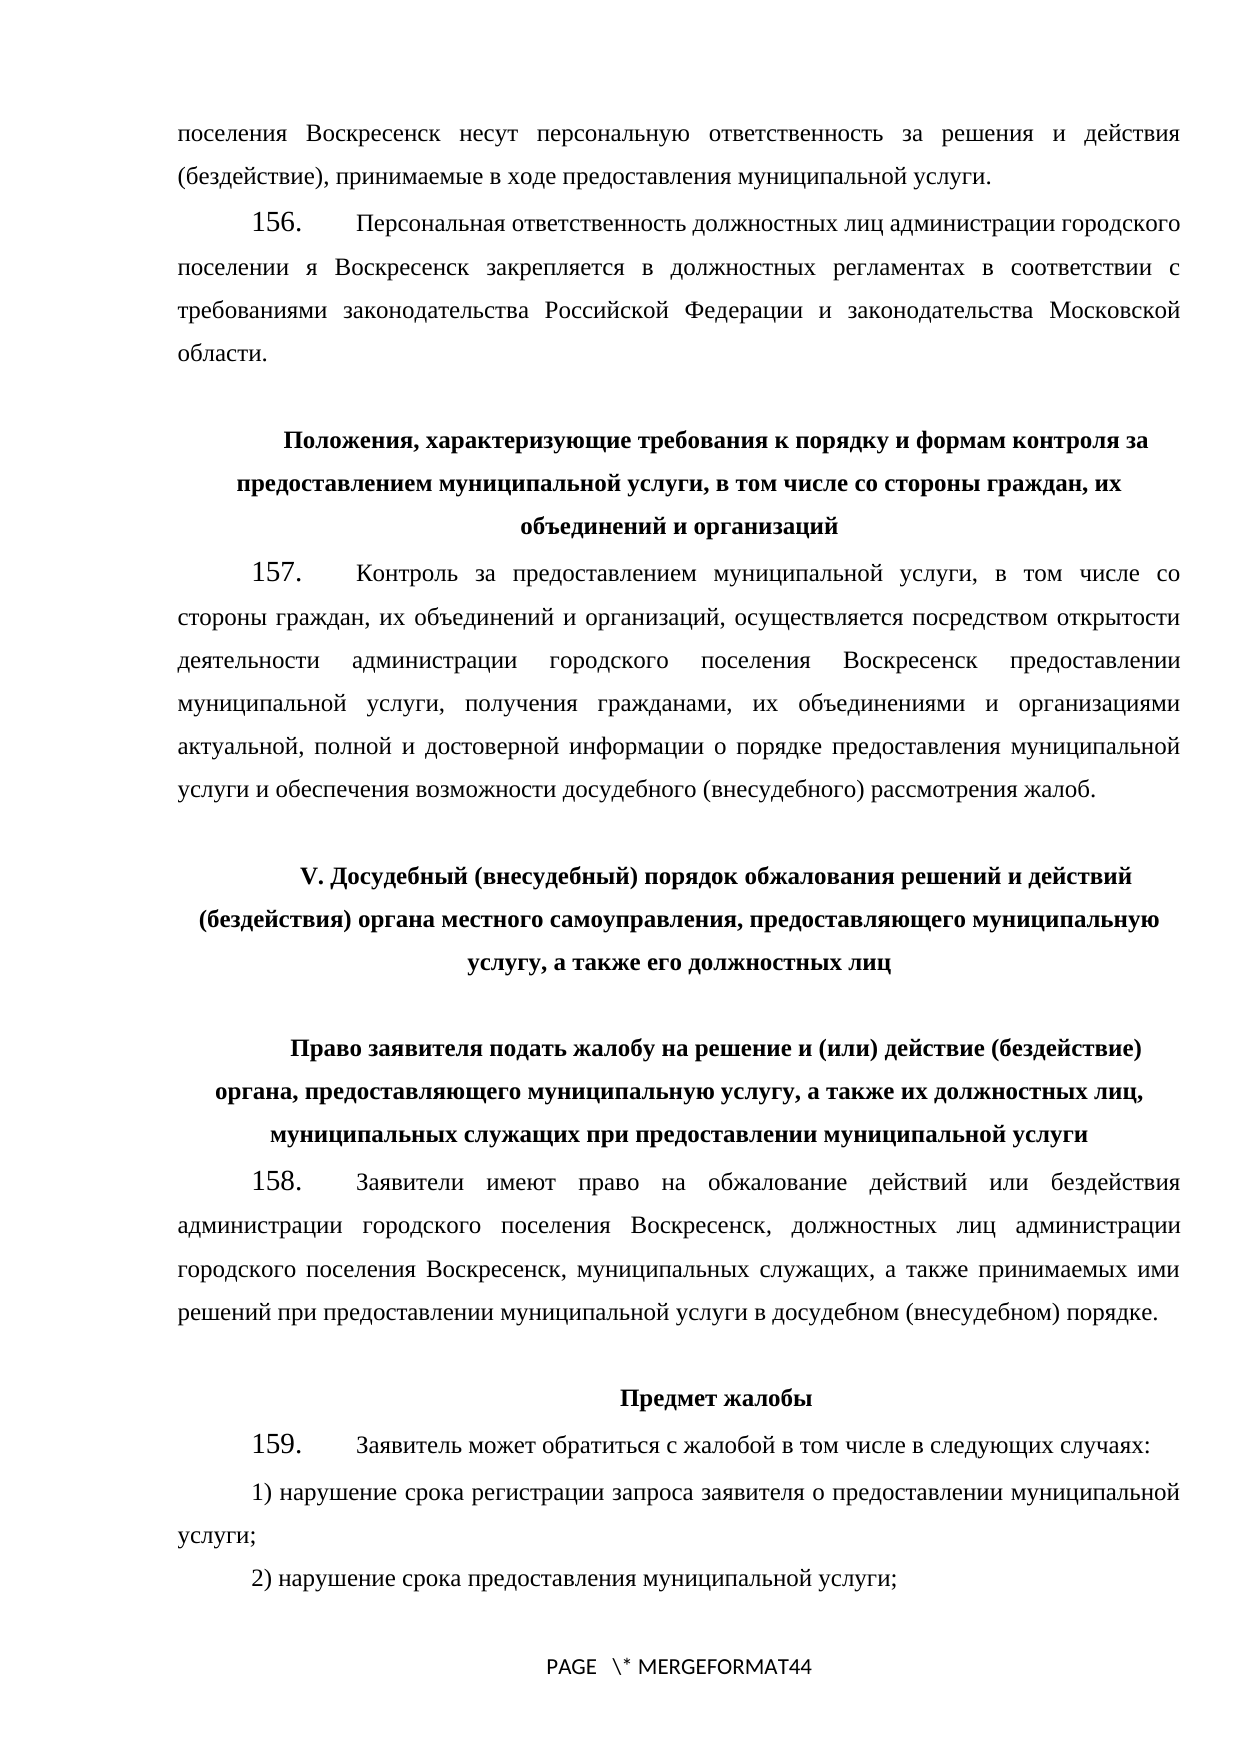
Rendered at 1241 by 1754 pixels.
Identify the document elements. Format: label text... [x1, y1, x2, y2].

list Контроль за предоставлением муниципальной услуги, в том числе со стороны граждан, их объединений и организаций, осуществляется посредством открытости деятельности администрации городского поселения Воскресенск предоставлении муниципальной услуги, получения гражданами, их объединениями и организациями актуальной, полной и достоверной информации о порядке предоставления муниципальной услуги и обеспечения возможности досудебного (внесудебного) рассмотрения жалоб. [177, 554, 1181, 803]
text Право заявителя подать жалобу на решение и (или) действие (бездействие) органа, предоставляющего муниципальную услугу, а также их должностных лиц, муниципальных служащих при предоставлении муниципальной услуги [177, 1033, 1181, 1148]
text Положения, характеризующие требования к порядку и формам контроля за предоставлением муниципальной услуги, в том числе со стороны граждан, их объединений и организаций [177, 425, 1181, 540]
text V. Досудебный (внесудебный) порядок обжалования решений и действий (бездействия) органа местного самоуправления, предоставляющего муниципальную услугу, а также его должностных лиц [177, 861, 1181, 976]
list Персональная ответственность должностных лиц администрации городского поселении я Воскресенск закрепляется в должностных регламентах в соответствии с требованиями законодательства Российской Федерации и законодательства Московской области. [177, 204, 1181, 367]
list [177, 118, 1181, 190]
list Заявитель может обратиться с жалобой в том числе в следующих случаях: [177, 1426, 1181, 1460]
text Предмет жалобы [177, 1383, 1181, 1412]
text 1) нарушение срока регистрации запроса заявителя о предоставлении муниципальной услуги; [177, 1477, 1181, 1548]
text 2) нарушение срока предоставления муниципальной услуги; [177, 1563, 1181, 1592]
list Заявители имеют право на обжалование действий или бездействия администрации городского поселения Воскресенск, должностных лиц администрации городского поселения Воскресенск, муниципальных служащих, а также принимаемых ими решений при предоставлении муниципальной услуги в досудебном (внесудебном) порядке. [177, 1163, 1181, 1326]
